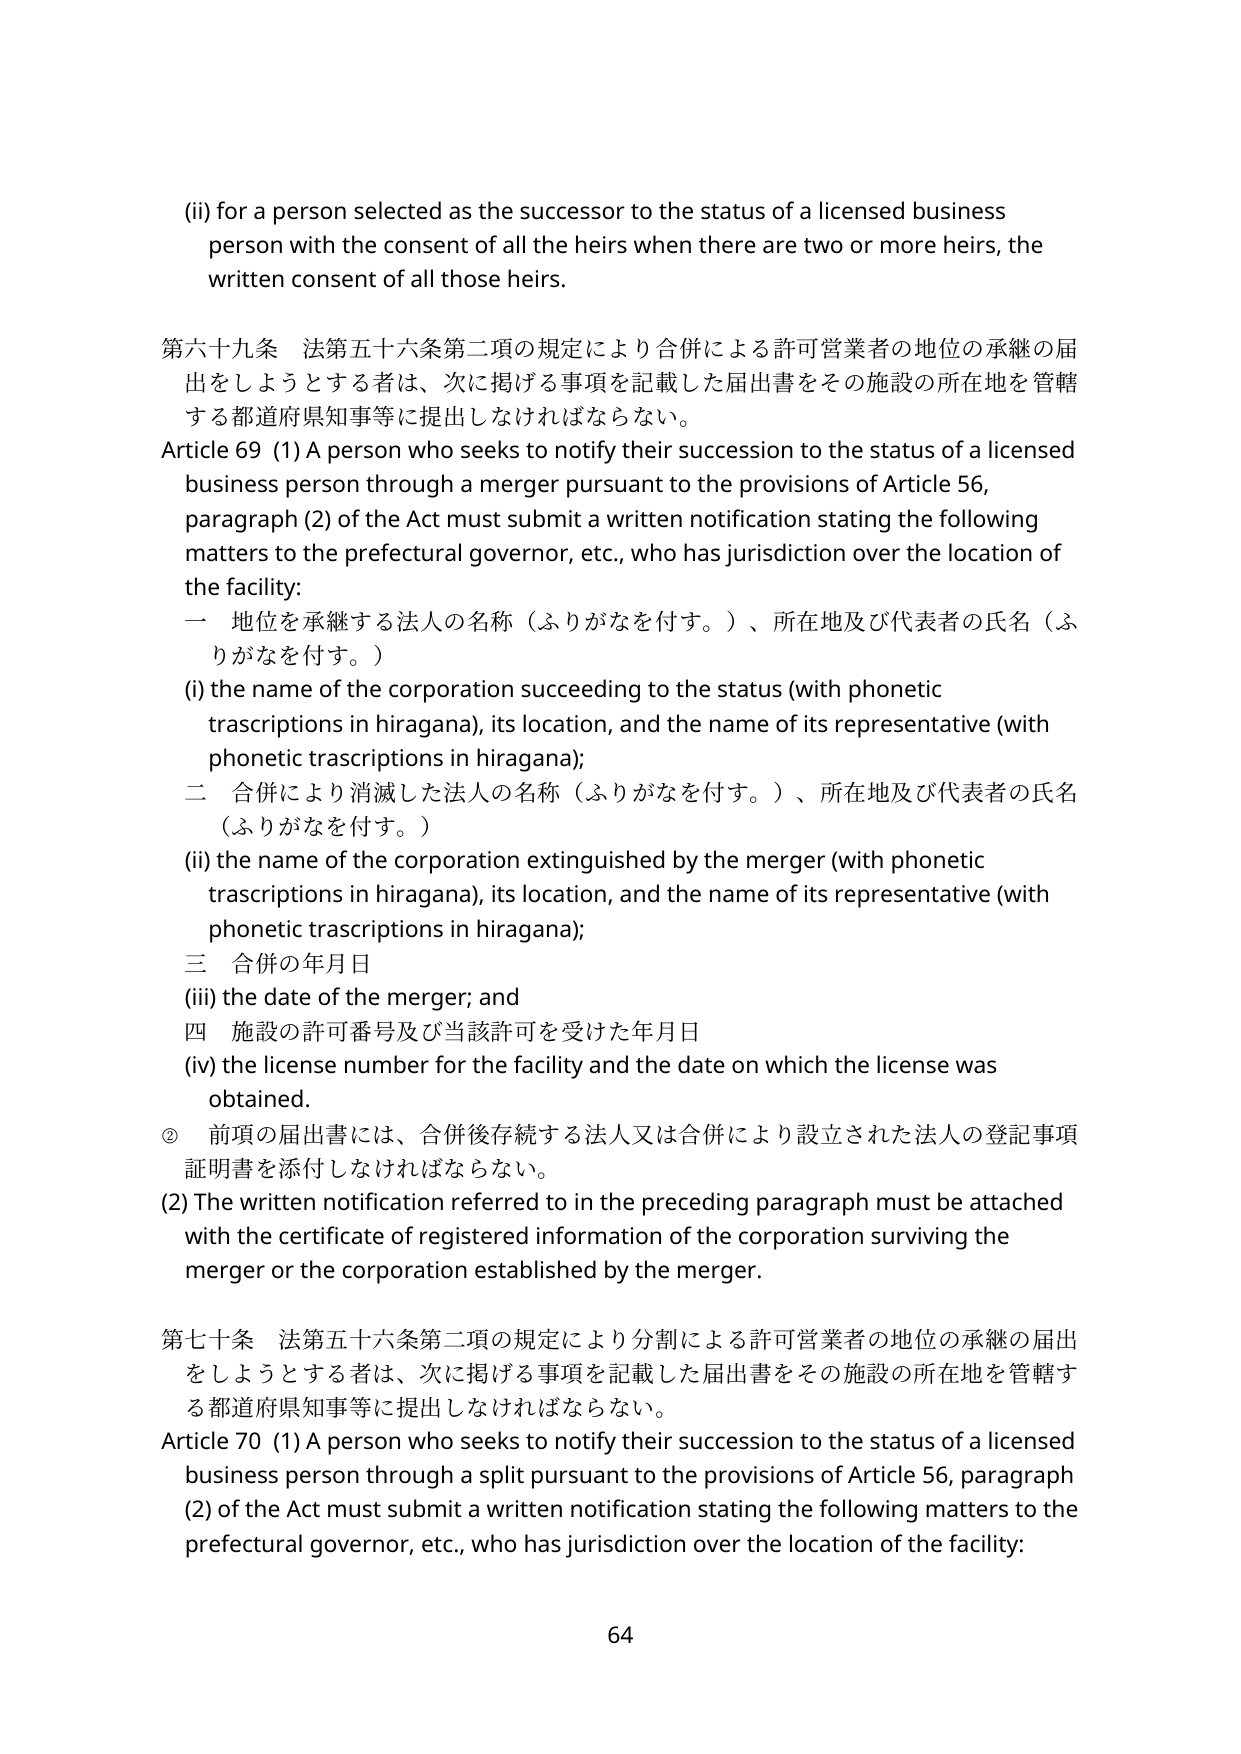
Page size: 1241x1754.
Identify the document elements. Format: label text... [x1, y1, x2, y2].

text 一 地位を承継する法人の名称（ふりがなを付す。）、所在地及び代表者の氏名（ふりがなを付す。） [184, 604, 1079, 672]
text Article 70 (1) A person who seeks to notify their succession to the status of a licensed business person through a split pursuant to the provisions of Article 56, paragraph (2) of the Act must submit a written notification stating the following matters to the prefectural governor, etc., who has jurisdiction over the location of the facility: [161, 1424, 1079, 1560]
text (iv) the license number for the facility and the date on which the license was obtained. [184, 1048, 1079, 1116]
text (2) The written notification referred to in the preceding paragraph must be attached with the certificate of registered information of the corporation surviving the merger or the corporation established by the merger. [161, 1184, 1079, 1287]
text Article 69 (1) A person who seeks to notify their succession to the status of a licensed business person through a merger pursuant to the provisions of Article 56, paragraph (2) of the Act must submit a written notification stating the following matters to the prefectural governor, etc., who has jurisdiction over the location of the facility: [161, 433, 1079, 604]
text (i) the name of the corporation succeeding to the status (with phonetic trascriptions in hiragana), its location, and the name of its representative (with phonetic trascriptions in hiragana); [184, 672, 1079, 774]
text 二 合併により消滅した法人の名称（ふりがなを付す。）、所在地及び代表者の氏名（ふりがなを付す。） [184, 774, 1079, 843]
text ② 前項の届出書には、合併後存続する法人又は合併により設立された法人の登記事項証明書を添付しなければならない。 [161, 1116, 1079, 1184]
text 三 合併の年月日 [184, 945, 1079, 979]
text (ii) the name of the corporation extinguished by the merger (with phonetic trascriptions in hiragana), its location, and the name of its representative (with phonetic trascriptions in hiragana); [184, 843, 1079, 945]
text (iii) the date of the merger; and [184, 979, 1079, 1014]
text 第六十九条 法第五十六条第二項の規定により合併による許可営業者の地位の承継の届出をしようとする者は、次に掲げる事項を記載した届出書をその施設の所在地を管轄する都道府県知事等に提出しなければならない。 [161, 330, 1079, 433]
text 四 施設の許可番号及び当該許可を受けた年月日 [184, 1014, 1079, 1048]
text 第七十条 法第五十六条第二項の規定により分割による許可営業者の地位の承継の届出をしようとする者は、次に掲げる事項を記載した届出書をその施設の所在地を管轄する都道府県知事等に提出しなければならない。 [161, 1321, 1079, 1424]
text (ii) for a person selected as the successor to the status of a licensed business person with the consent of all the heirs when there are two or more heirs, the written consent of all those heirs. [184, 194, 1079, 296]
